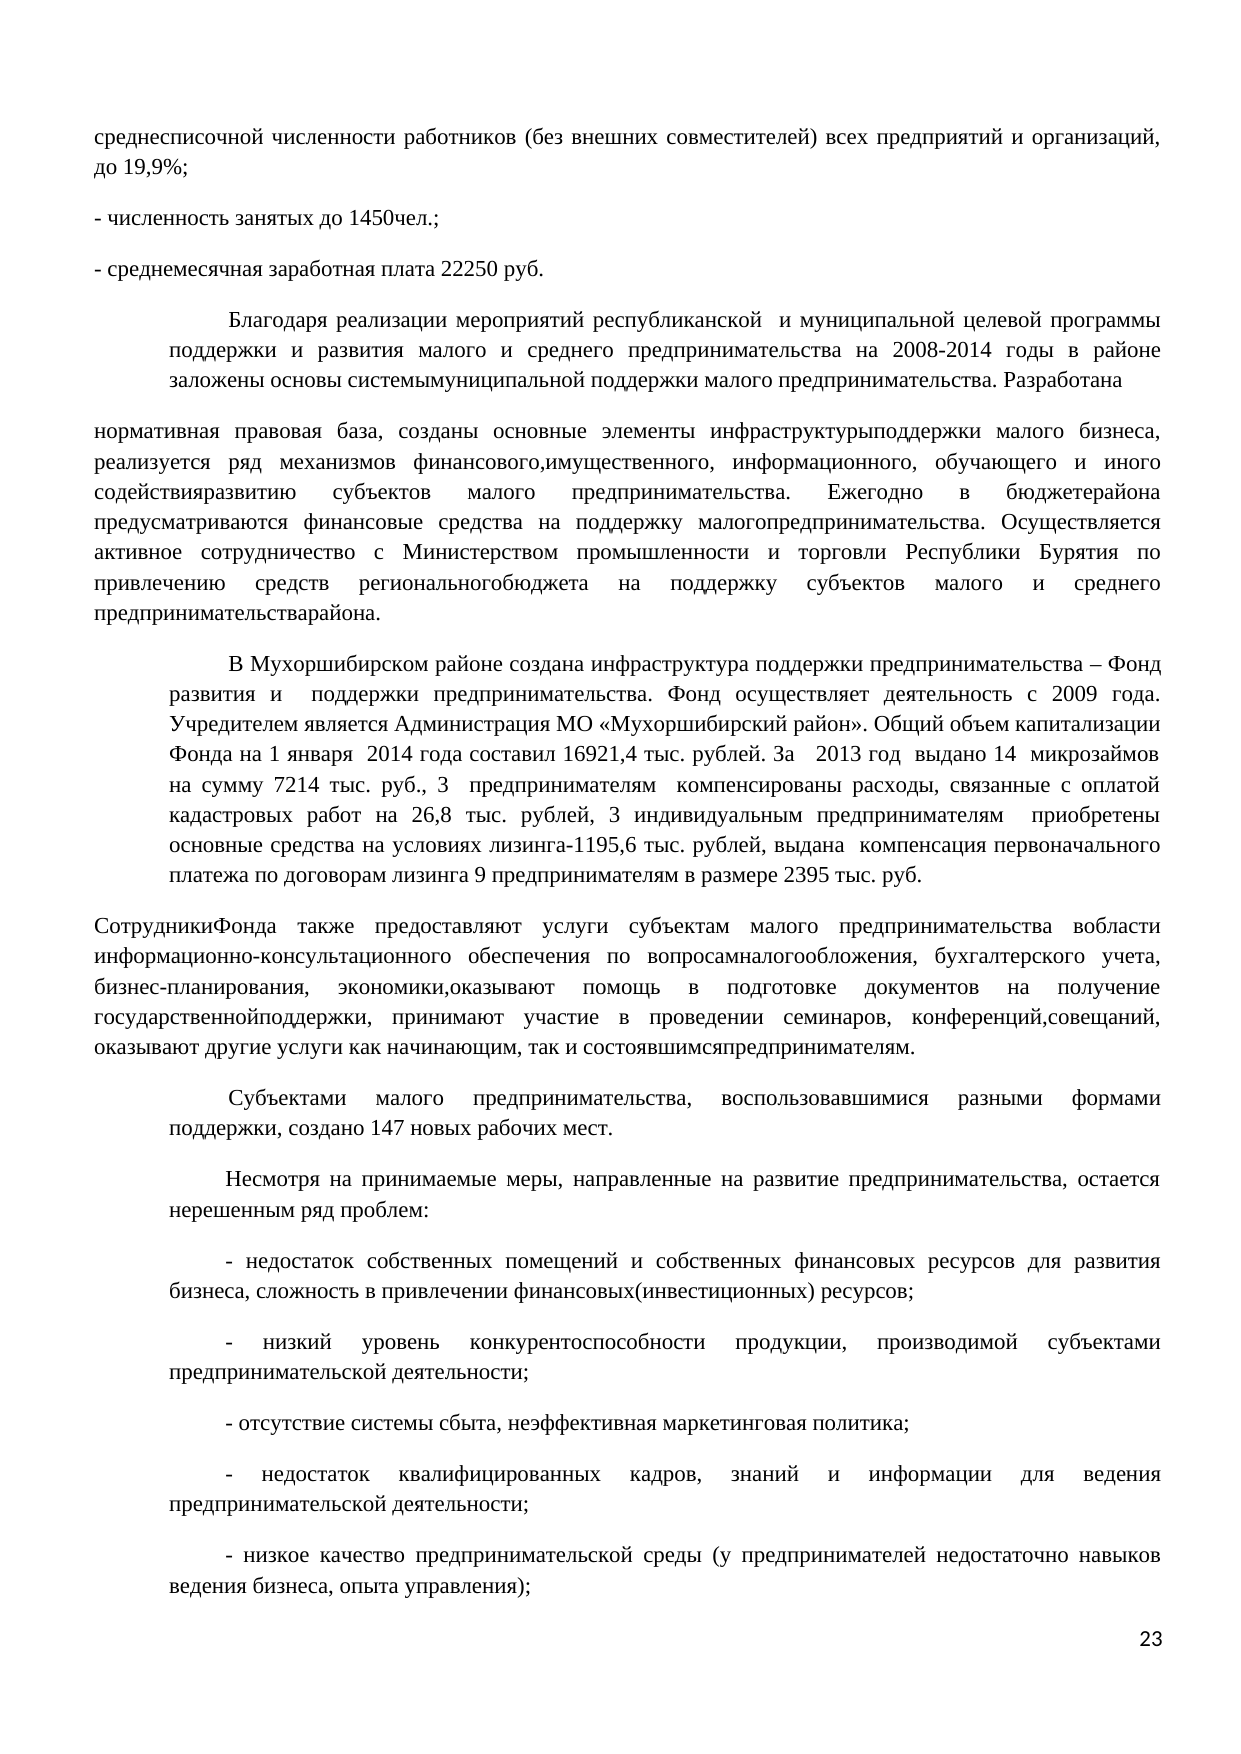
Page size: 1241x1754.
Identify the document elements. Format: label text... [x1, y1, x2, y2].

text - низкий уровень конкурентоспособности продукции, производимой субъектами предпринимательской деятельности; [169, 1328, 1162, 1384]
text СотрудникиФонда также предоставляют услуги субъектам малого предпринимательства вобласти информационно-консультационного обеспечения по вопросамналогообложения, бухгалтерского учета, бизнес-планирования, экономики,оказывают помощь в подготовке документов на получение государственнойподдержки, принимают участие в проведении семинаров, конференций,совещаний, оказывают другие услуги как начинающим, так и состоявшимсяпредпринимателям. [94, 912, 1162, 1059]
text - низкое качество предпринимательской среды (у предпринимателей недостаточно навыков ведения бизнеса, опыта управления); [169, 1542, 1162, 1598]
text - недостаток собственных помещений и собственных финансовых ресурсов для развития бизнеса, сложность в привлечении финансовых(инвестиционных) ресурсов; [169, 1247, 1162, 1303]
text - численность занятых до 1450чел.; [94, 204, 1162, 230]
text - отсутствие системы сбыта, неэффективная маркетинговая политика; [169, 1409, 1162, 1436]
text Субъектами малого предпринимательства, воспользовавшимися разными формами поддержки, создано 147 новых рабочих мест. [169, 1084, 1162, 1141]
text Несмотря на принимаемые меры, направленные на развитие предпринимательства, остается нерешенным ряд проблем: [169, 1166, 1162, 1222]
text нормативная правовая база, созданы основные элементы инфраструктурыподдержки малого бизнеса, реализуется ряд механизмов финансового,имущественного, информационного, обучающего и иного содействияразвитию субъектов малого предпринимательства. Ежегодно в бюджетерайона предусматриваются финансовые средства на поддержку малогопредпринимательства. Осуществляется активное сотрудничество с Министерством промышленности и торговли Республики Бурятия по привлечению средств региональногобюджета на поддержку субъектов малого и среднего предпринимательстварайона. [94, 418, 1162, 625]
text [94, 123, 1162, 179]
text - среднемесячная заработная плата 22250 руб. [94, 255, 1162, 281]
text - недостаток квалифицированных кадров, знаний и информации для ведения предпринимательской деятельности; [169, 1460, 1162, 1517]
text Благодаря реализации мероприятий республиканской и муниципальной целевой программы поддержки и развития малого и среднего предпринимательства на 2008-2014 годы в районе заложены основы системымуниципальной поддержки малого предпринимательства. Разработана [169, 306, 1162, 393]
text В Мухоршибирском районе создана инфраструктура поддержки предпринимательства – Фонд развития и поддержки предпринимательства. Фонд осуществляет деятельность с 2009 года. Учредителем является Администрация МО «Мухоршибирский район». Общий объем капитализации Фонда на 1 января 2014 года составил 16921,4 тыс. рублей. За 2013 год выдано 14 микрозаймов на сумму 7214 тыс. руб., 3 предпринимателям компенсированы расходы, связанные с оплатой кадастровых работ на 26,8 тыс. рублей, 3 индивидуальным предпринимателям приобретены основные средства на условиях лизинга-1195,6 тыс. рублей, выдана компенсация первоначального платежа по договорам лизинга 9 предпринимателям в размере 2395 тыс. руб. [169, 650, 1162, 888]
